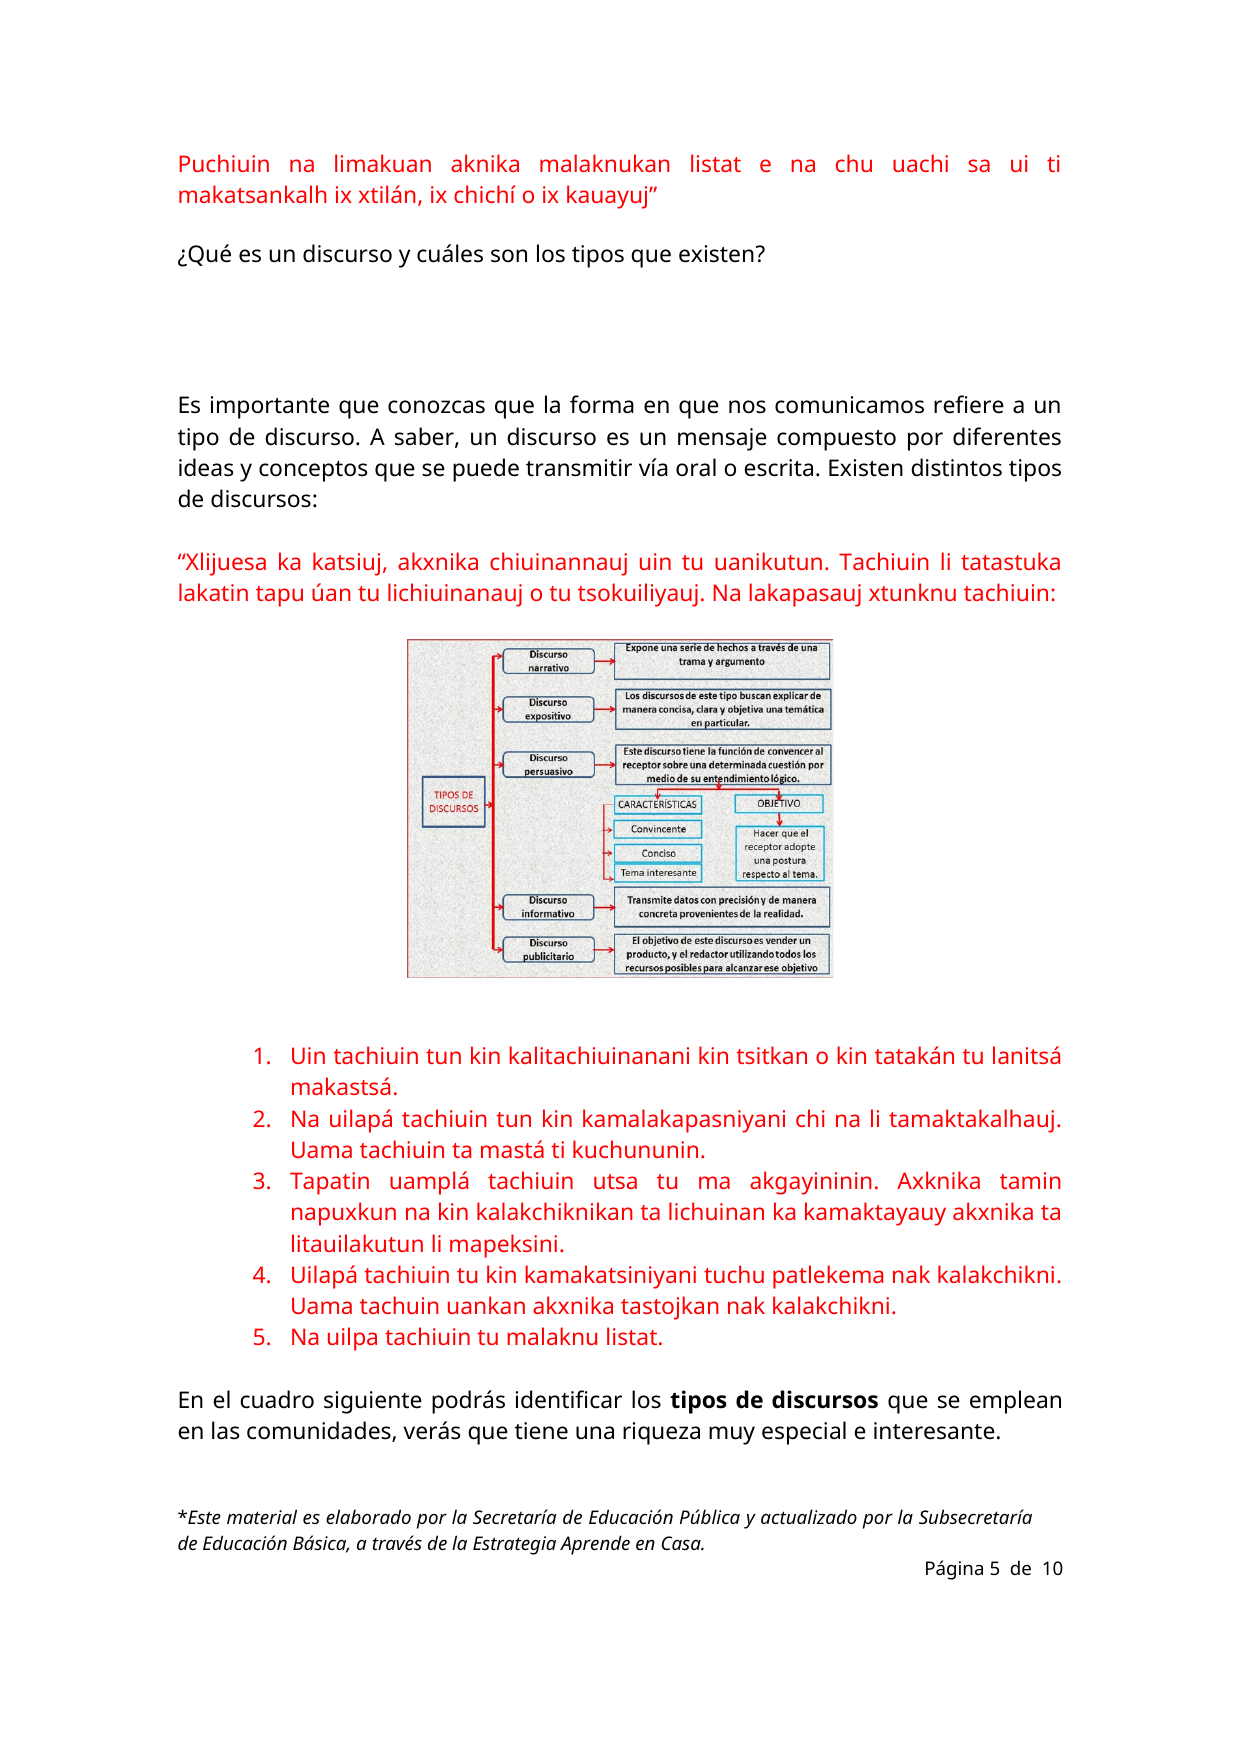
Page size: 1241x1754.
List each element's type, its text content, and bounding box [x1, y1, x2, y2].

list Uilapá tachiuin tu kin kamakatsiniyani tuchu patlekema nak kalakchikni. Uama tachuin uankan akxnika tastojkan nak kalakchikni. [252, 1259, 1063, 1321]
list Tapatin uamplá tachiuin utsa tu ma akgayininin. Axknika tamin napuxkun na kin kalakchiknikan ta lichuinan ka kamaktayauy akxnika ta litauilakutun li mapeksini. [252, 1165, 1063, 1259]
text ¿Qué es un discurso y cuáles son los tipos que existen? [177, 238, 1063, 269]
text Es importante que conozcas que la forma en que nos comunicamos refiere a un tipo de discurso. A saber, un discurso es un mensaje compuesto por diferentes ideas y conceptos que se puede transmitir vía oral o escrita. Existen distintos tipos de discursos: [177, 389, 1063, 514]
text En el cuadro siguiente podrás identificar los tipos de discursos que se emplean en las comunidades, verás que tiene una riqueza muy especial e interesante. [177, 1384, 1063, 1446]
list Uin tachiuin tun kin kalitachiuinanani kin tsitkan o kin tatakán tu lanitsá makastsá. [252, 1040, 1063, 1102]
text “Xlijuesa ka katsiuj, akxnika chiuinannauj uin tu uanikutun. Tachiuin li tatastuka lakatin tapu úan tu lichiuinanauj o tu tsokuiliyauj. Na lakapasauj xtunknu tachiuin: [177, 546, 1063, 608]
picture [407, 639, 834, 978]
list Na uilpa tachiuin tu malaknu listat. [252, 1321, 1063, 1352]
text Puchiuin na limakuan aknika malaknukan listat e na chu uachi sa ui ti makatsankalh ix xtilán, ix chichí o ix kauayuj” [177, 148, 1063, 210]
list Na uilapá tachiuin tun kin kamalakapasniyani chi na li tamaktakalhauj. Uama tachiuin ta mastá ti kuchununin. [252, 1102, 1063, 1165]
